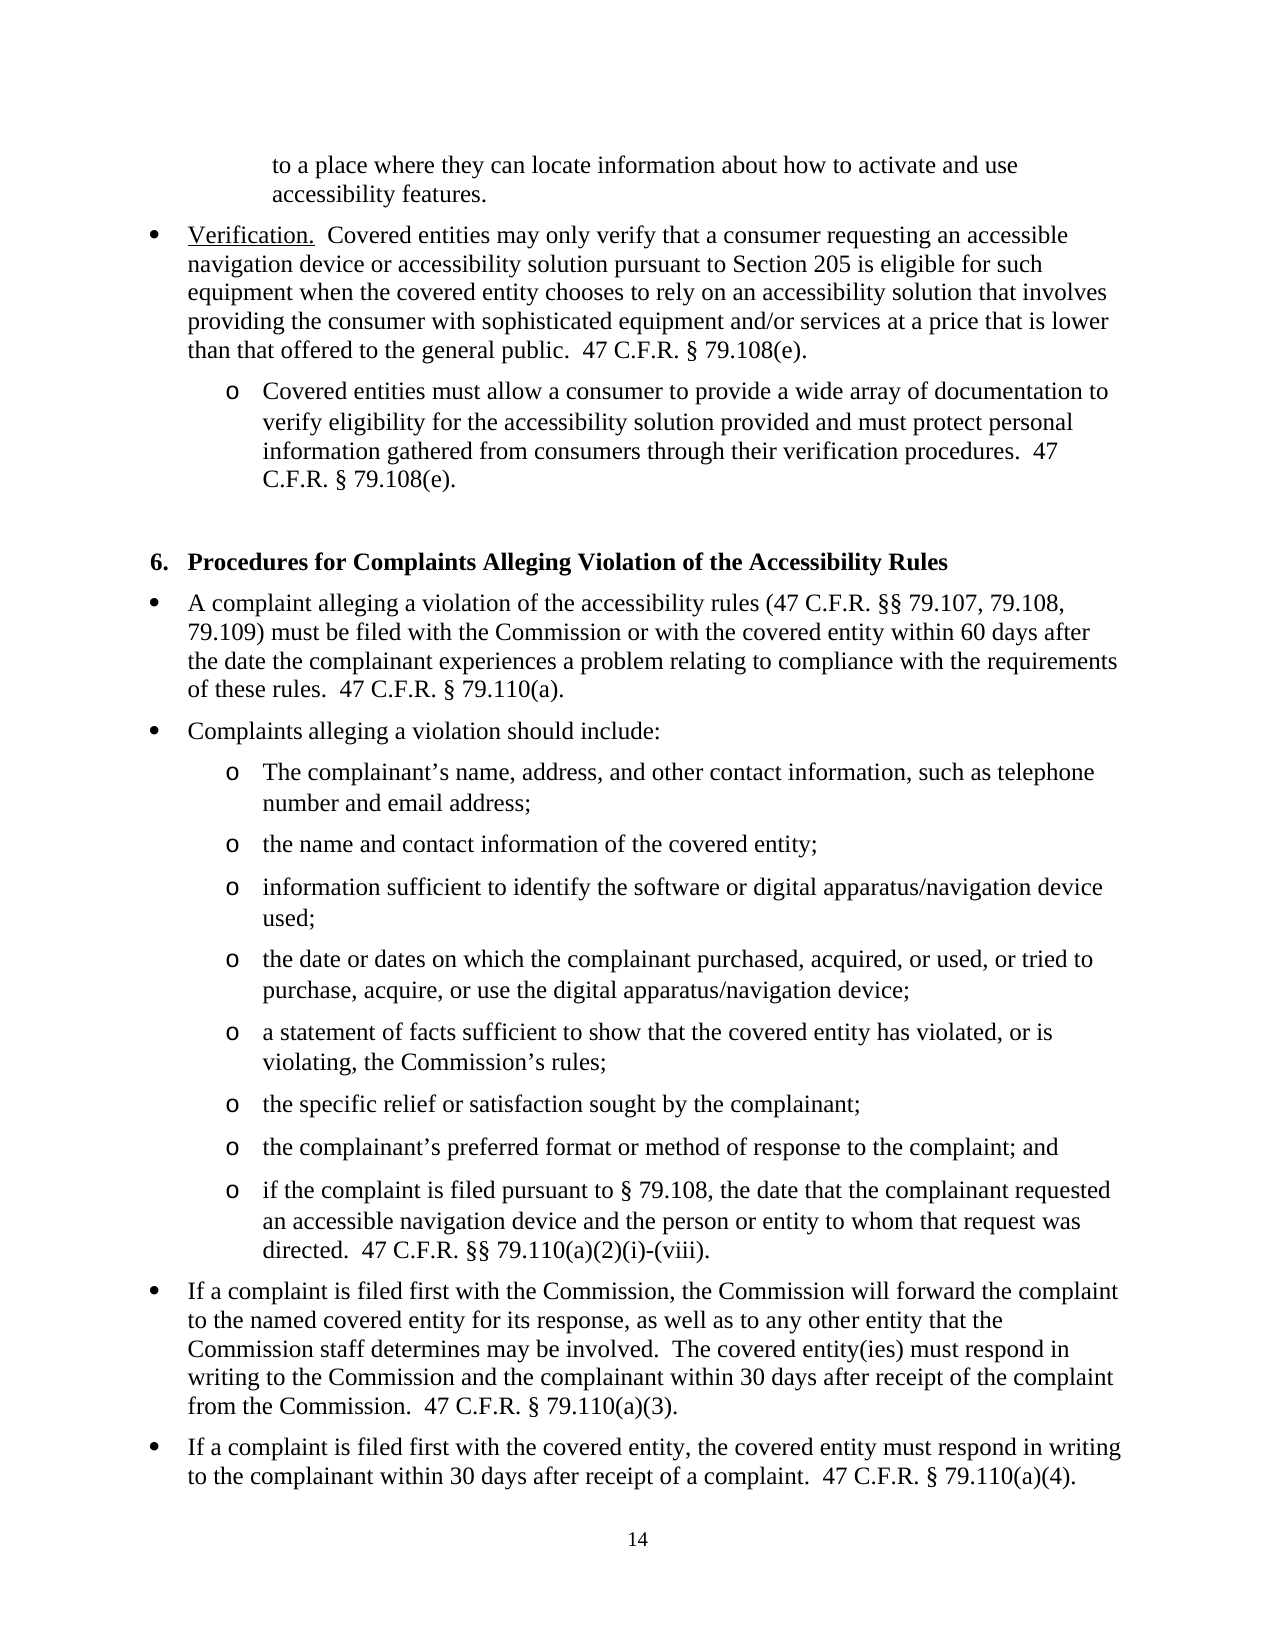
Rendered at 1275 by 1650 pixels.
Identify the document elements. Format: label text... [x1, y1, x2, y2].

list Procedures for Complaints Alleging Violation of the Accessibility Rules [150, 547, 1125, 576]
list the date or dates on which the complainant purchased, acquired, or used, or tried to purchase, acquire, or use the digital apparatus/navigation device; [225, 944, 1125, 1004]
list the complainant’s preferred format or method of response to the complaint; and [225, 1132, 1125, 1163]
list the specific relief or satisfaction sought by the complainant; [225, 1089, 1125, 1119]
list A complaint alleging a violation of the accessibility rules (47 C.F.R. §§ 79.107, 79.108, 79.109) must be filed with the Commission or with the covered entity within 60 days after the date the complainant experiences a problem relating to compliance with the requirements of these rules. 47 C.F.R. § 79.110(a). [150, 588, 1125, 703]
list Covered entities must allow a consumer to provide a wide array of documentation to verify eligibility for the accessibility solution provided and must protect personal information gathered from consumers through their verification procedures. 47 C.F.R. § 79.108(e). [225, 376, 1125, 493]
list a statement of facts sufficient to show that the covered entity has violated, or is violating, the Commission’s rules; [225, 1017, 1125, 1076]
list Verification. Covered entities may only verify that a consumer requesting an accessible navigation device or accessibility solution pursuant to Section 205 is eligible for such equipment when the covered entity chooses to rely on an accessibility solution that involves providing the consumer with sophisticated equipment and/or services at a price that is lower than that offered to the general public. 47 C.F.R. § 79.108(e). [150, 220, 1125, 364]
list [234, 150, 1125, 207]
list If a complaint is filed first with the Commission, the Commission will forward the complaint to the named covered entity for its response, as well as to any other entity that the Commission staff determines may be involved. The covered entity(ies) must respond in writing to the Commission and the complainant within 30 days after receipt of the complaint from the Commission. 47 C.F.R. § 79.110(a)(3). [150, 1276, 1125, 1420]
list If a complaint is filed first with the covered entity, the covered entity must respond in writing to the complainant within 30 days after receipt of a complaint. 47 C.F.R. § 79.110(a)(4). [150, 1432, 1125, 1490]
list information sufficient to identify the software or digital apparatus/navigation device used; [225, 872, 1125, 932]
list The complainant’s name, address, and other contact information, such as telephone number and email address; [225, 757, 1125, 817]
list Complaints alleging a violation should include: [150, 716, 1125, 744]
list the name and contact information of the covered entity; [225, 829, 1125, 860]
list if the complaint is filed pursuant to § 79.108, the date that the complainant requested an accessible navigation device and the person or entity to whom that request was directed. 47 C.F.R. §§ 79.110(a)(2)(i)-(viii). [225, 1175, 1125, 1264]
